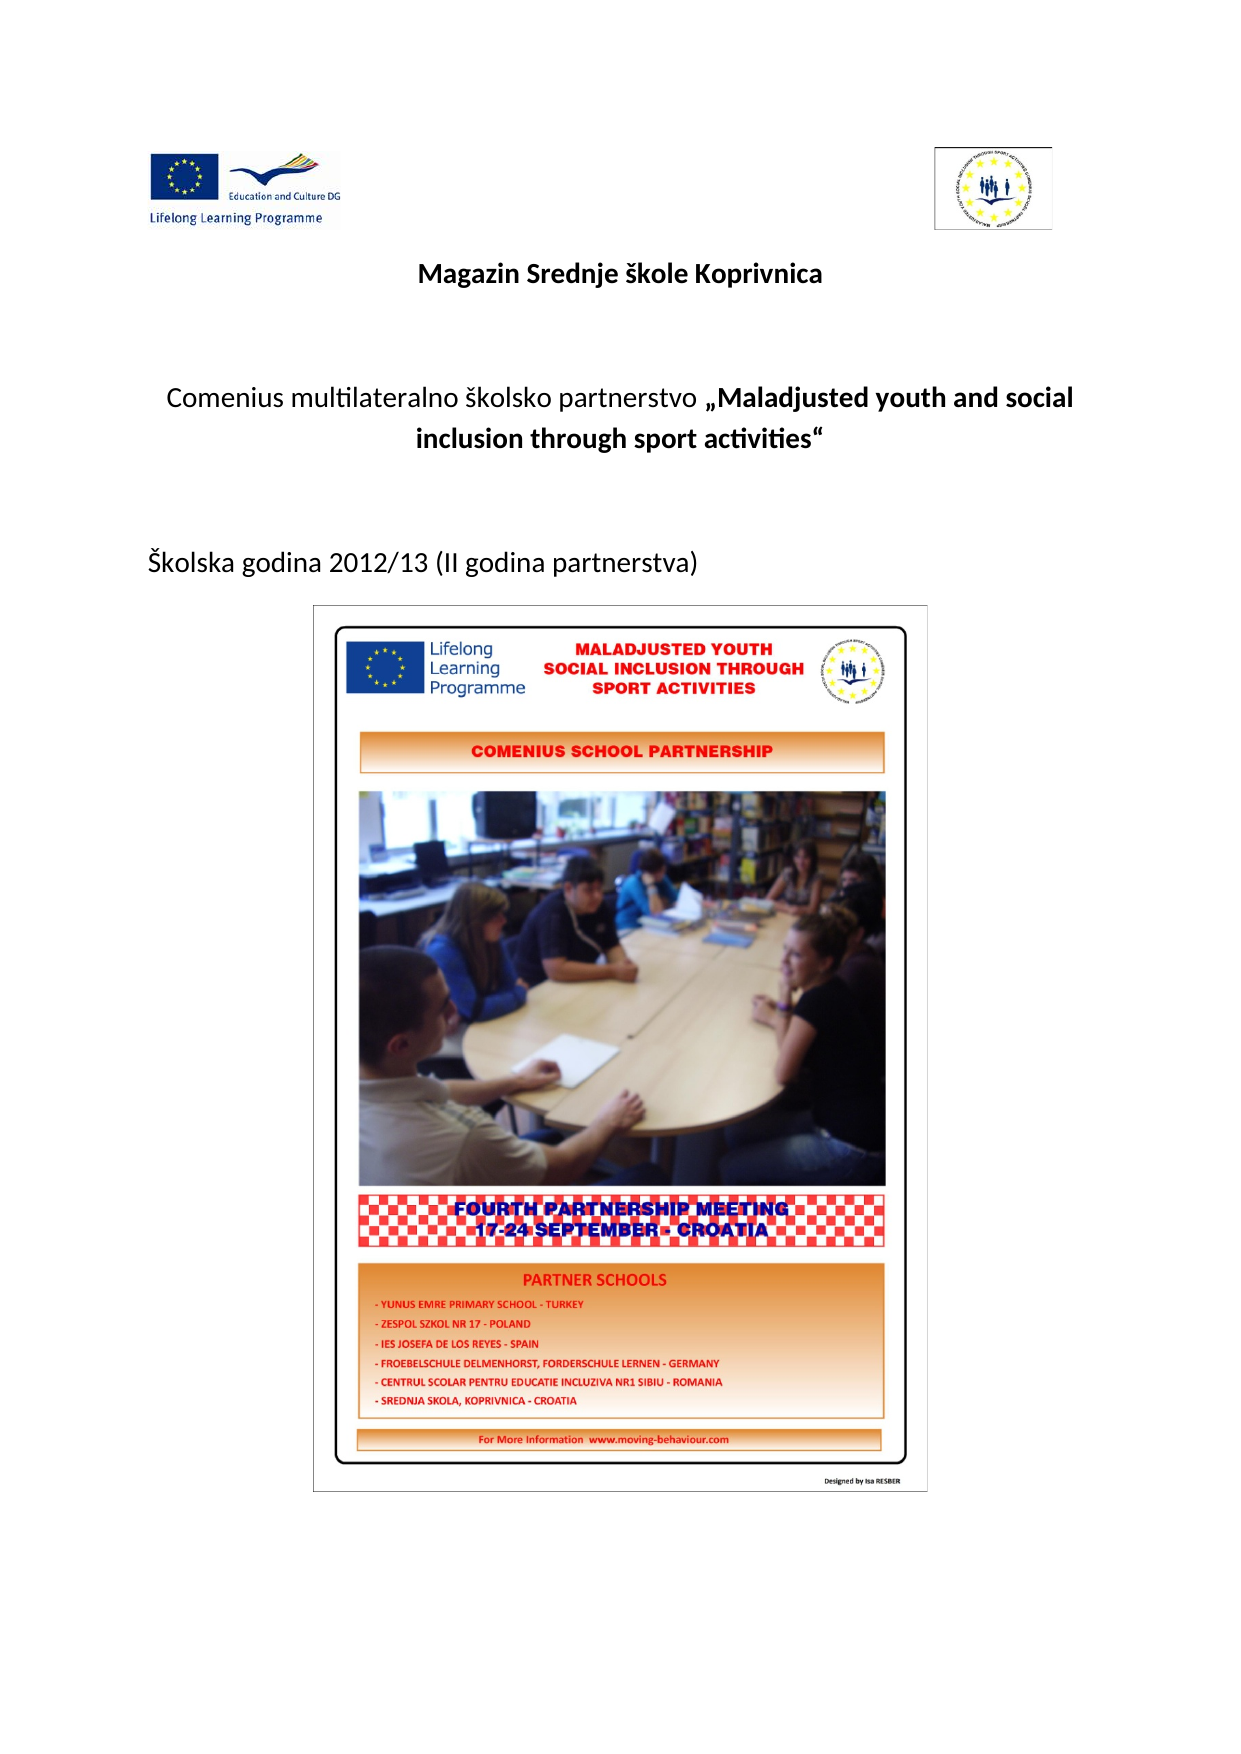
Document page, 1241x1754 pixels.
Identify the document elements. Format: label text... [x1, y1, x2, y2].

text Comenius multilateralno školsko partnerstvo „Maladjusted youth and social inclusion through sport activities“ [148, 379, 1093, 456]
text Školska godina 2012/13 (II godina partnerstva) [148, 544, 1093, 579]
text Magazin Srednje škole Koprivnica [148, 256, 1093, 291]
picture [934, 147, 1053, 230]
picture [313, 605, 928, 1492]
picture [147, 151, 341, 230]
